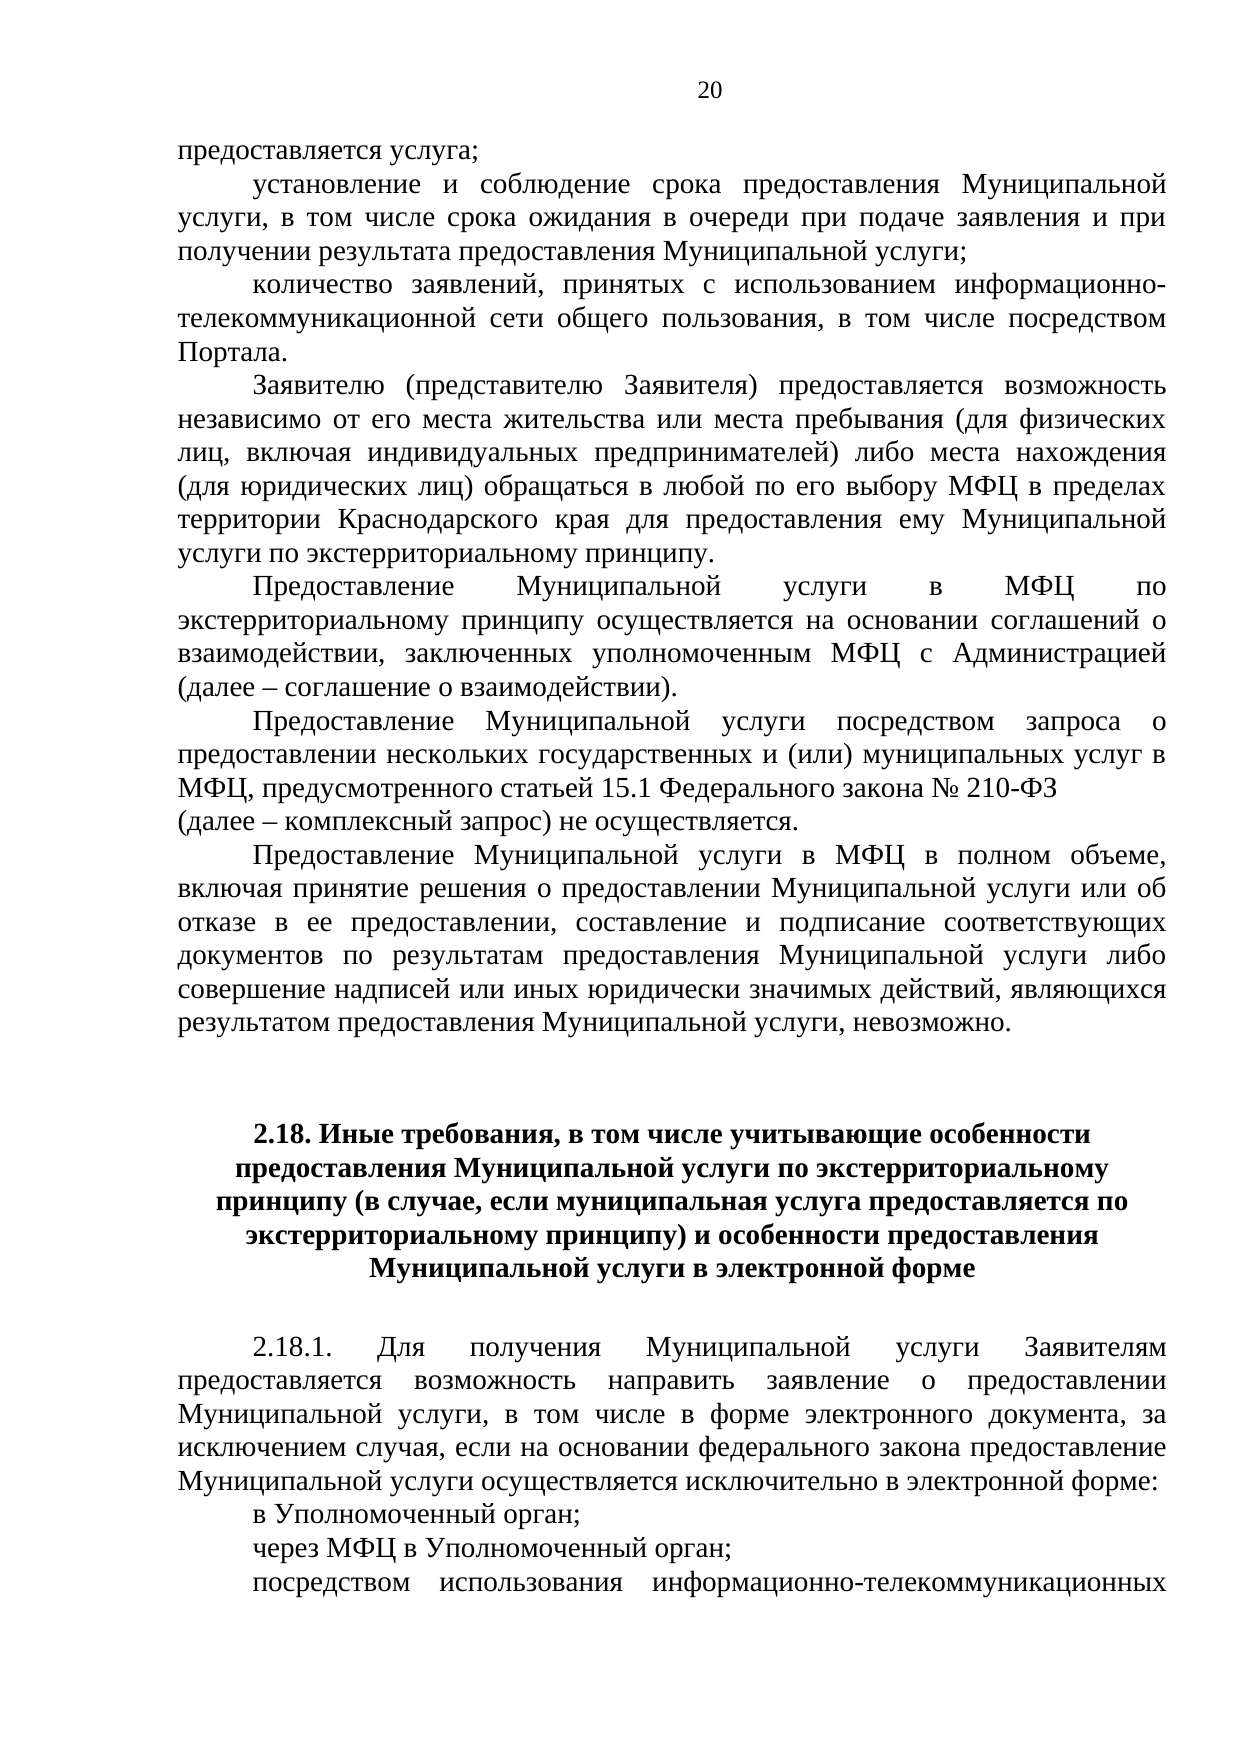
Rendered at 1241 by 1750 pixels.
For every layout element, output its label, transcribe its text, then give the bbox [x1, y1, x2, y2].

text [177, 132, 1167, 166]
text в Уполномоченный орган; [177, 1497, 1167, 1530]
text установление и соблюдение срока предоставления Муниципальной услуги, в том числе срока ожидания в очереди при подаче заявления и при получении результата предоставления Муниципальной услуги; [177, 166, 1167, 267]
text Заявителю (представителю Заявителя) предоставляется возможность независимо от его места жительства или места пребывания (для физических лиц, включая индивидуальных предпринимателей) либо места нахождения (для юридических лиц) обращаться в любой по его выбору МФЦ в пределах территории Краснодарского края для предоставления ему Муниципальной услуги по экстерриториальному принципу. [177, 367, 1167, 568]
text 2.18.1. Для получения Муниципальной услуги Заявителям предоставляется возможность направить заявление о предоставлении Муниципальной услуги, в том числе в форме электронного документа, за исключением случая, если на основании федерального закона предоставление Муниципальной услуги осуществляется исключительно в электронной форме: [177, 1329, 1167, 1497]
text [177, 1564, 1167, 1597]
text Предоставление Муниципальной услуги в МФЦ в полном объеме, включая принятие решения о предоставлении Муниципальной услуги или об отказе в ее предоставлении, составление и подписание соответствующих документов по результатам предоставления Муниципальной услуги либо совершение надписей или иных юридически значимых действий, являющихся результатом предоставления Муниципальной услуги, невозможно. [177, 837, 1167, 1038]
text Предоставление Муниципальной услуги в МФЦ по экстерриториальному принципу осуществляется на основании соглашений о взаимодействии, заключенных уполномоченным МФЦ с Администрацией (далее – соглашение о взаимодействии). [177, 568, 1167, 703]
text количество заявлений, принятых с использованием информационно-телекоммуникационной сети общего пользования, в том числе посредством Портала. [177, 267, 1167, 367]
text Предоставление Муниципальной услуги посредством запроса о предоставлении нескольких государственных и (или) муниципальных услуг в МФЦ, предусмотренного статьей 15.1 Федерального закона № 210-ФЗ (далее – комплексный запрос) не осуществляется. [177, 703, 1167, 837]
text через МФЦ в Уполномоченный орган; [177, 1530, 1167, 1564]
subtitle 2.18. Иные требования, в том числе учитывающие особенности предоставления Муниципальной услуги по экстерриториальному принципу (в случае, если муниципальная услуга предоставляется по экстерриториальному принципу) и особенности предоставления Муниципальной услуги в электронной форме [177, 1116, 1167, 1284]
